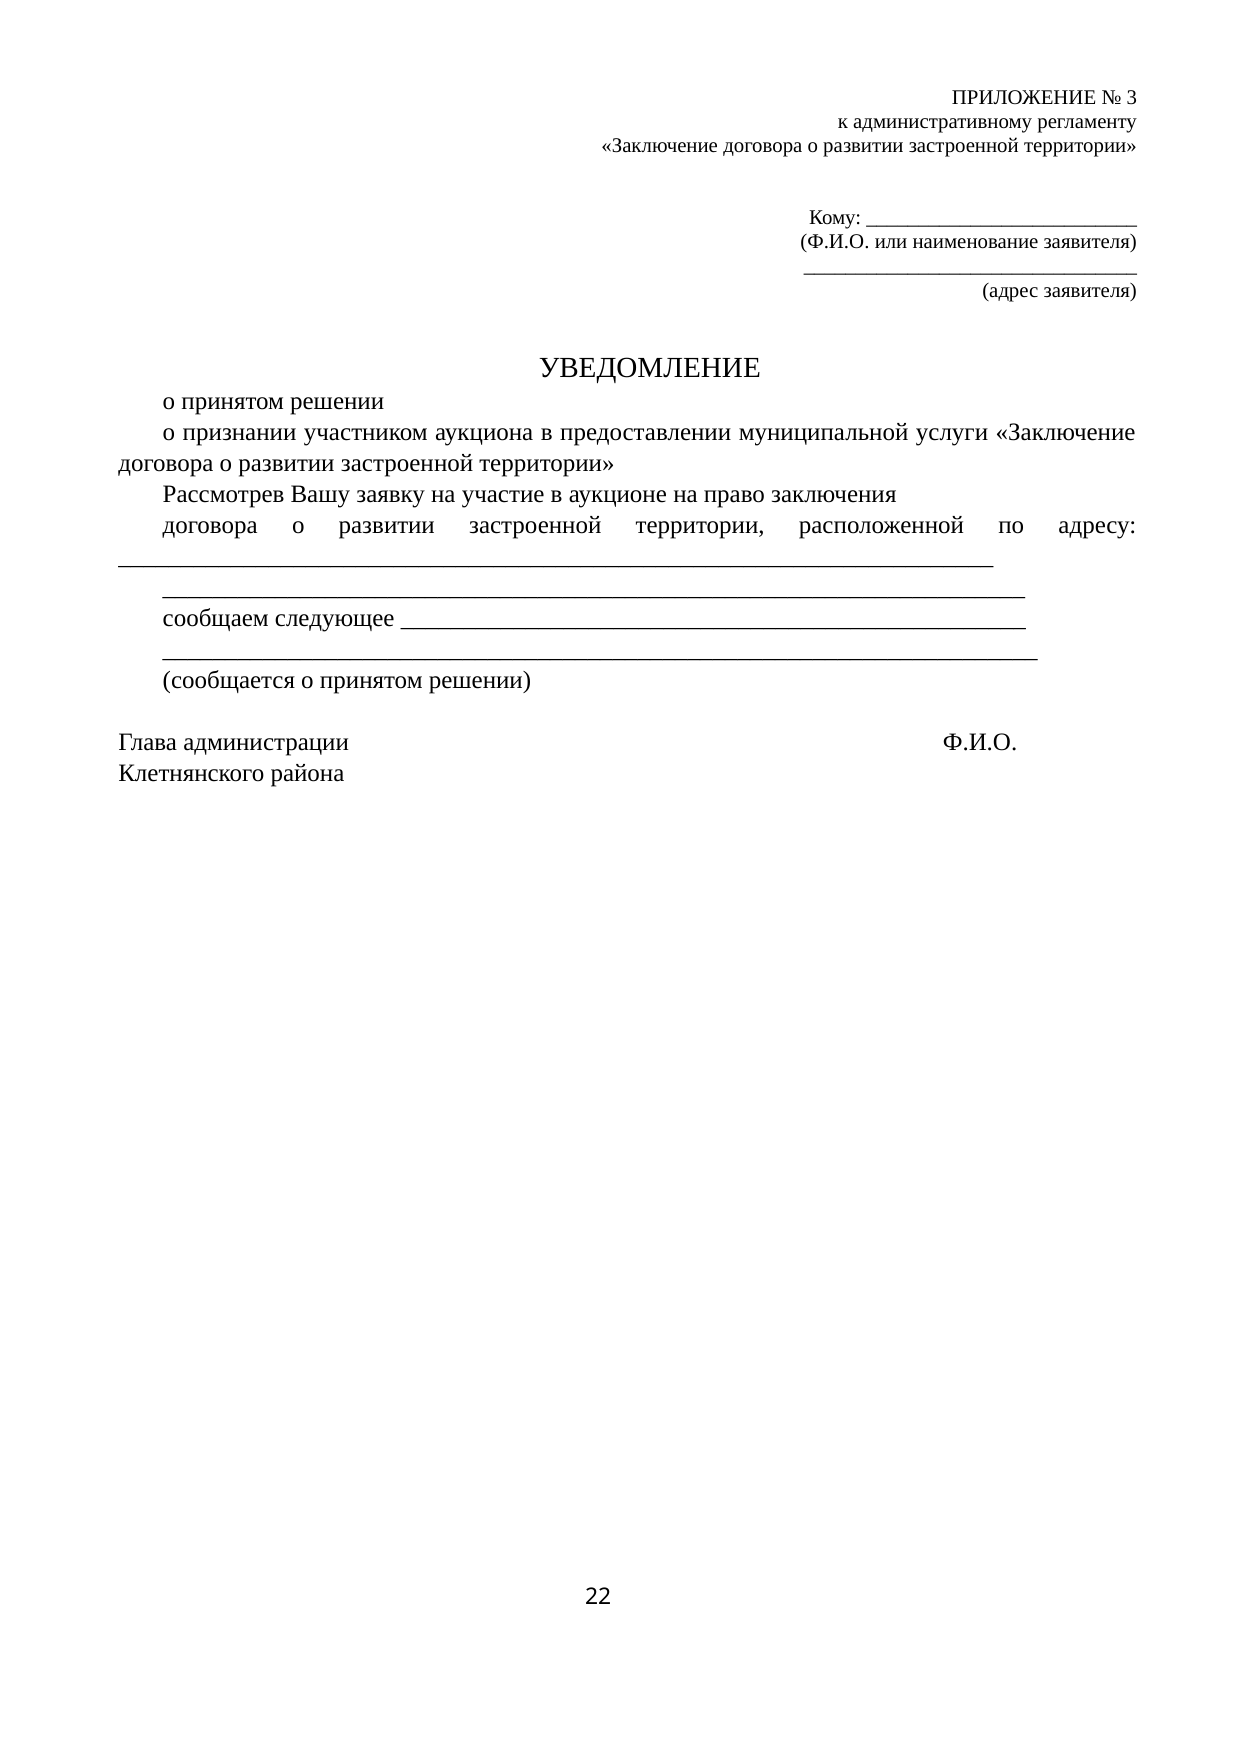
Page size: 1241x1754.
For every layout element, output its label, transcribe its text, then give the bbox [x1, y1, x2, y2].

text УВЕДОМЛЕНИЕ [118, 350, 1137, 383]
text ПРИЛОЖЕНИЕ № 3 [118, 85, 1137, 109]
text ______________________________________________________________________ [118, 634, 1137, 663]
text (сообщается о принятом решении) [118, 665, 1137, 694]
text ________________________________ [118, 253, 1137, 277]
text (Ф.И.О. или наименование заявителя) [118, 229, 1137, 253]
text о принятом решении [118, 386, 1137, 414]
text к административному регламенту [118, 109, 1137, 133]
text Рассмотрев Вашу заявку на участие в аукционе на право заключения [118, 479, 1137, 508]
text о признании участником аукциона в предоставлении муниципальной услуги «Заключение договора о развитии застроенной территории» [118, 417, 1137, 477]
text (адрес заявителя) [118, 277, 1137, 302]
text _____________________________________________________________________ [118, 572, 1137, 601]
text Кому: __________________________ [118, 205, 1137, 229]
text «Заключение договора о развитии застроенной территории» [118, 133, 1137, 157]
text сообщаем следующее __________________________________________________ [118, 603, 1137, 632]
text договора о развитии застроенной территории, расположенной по адресу: ______________________________________________________________________ [118, 510, 1137, 570]
text Глава администрации Ф.И.О. Клетнянского района [118, 727, 1137, 787]
